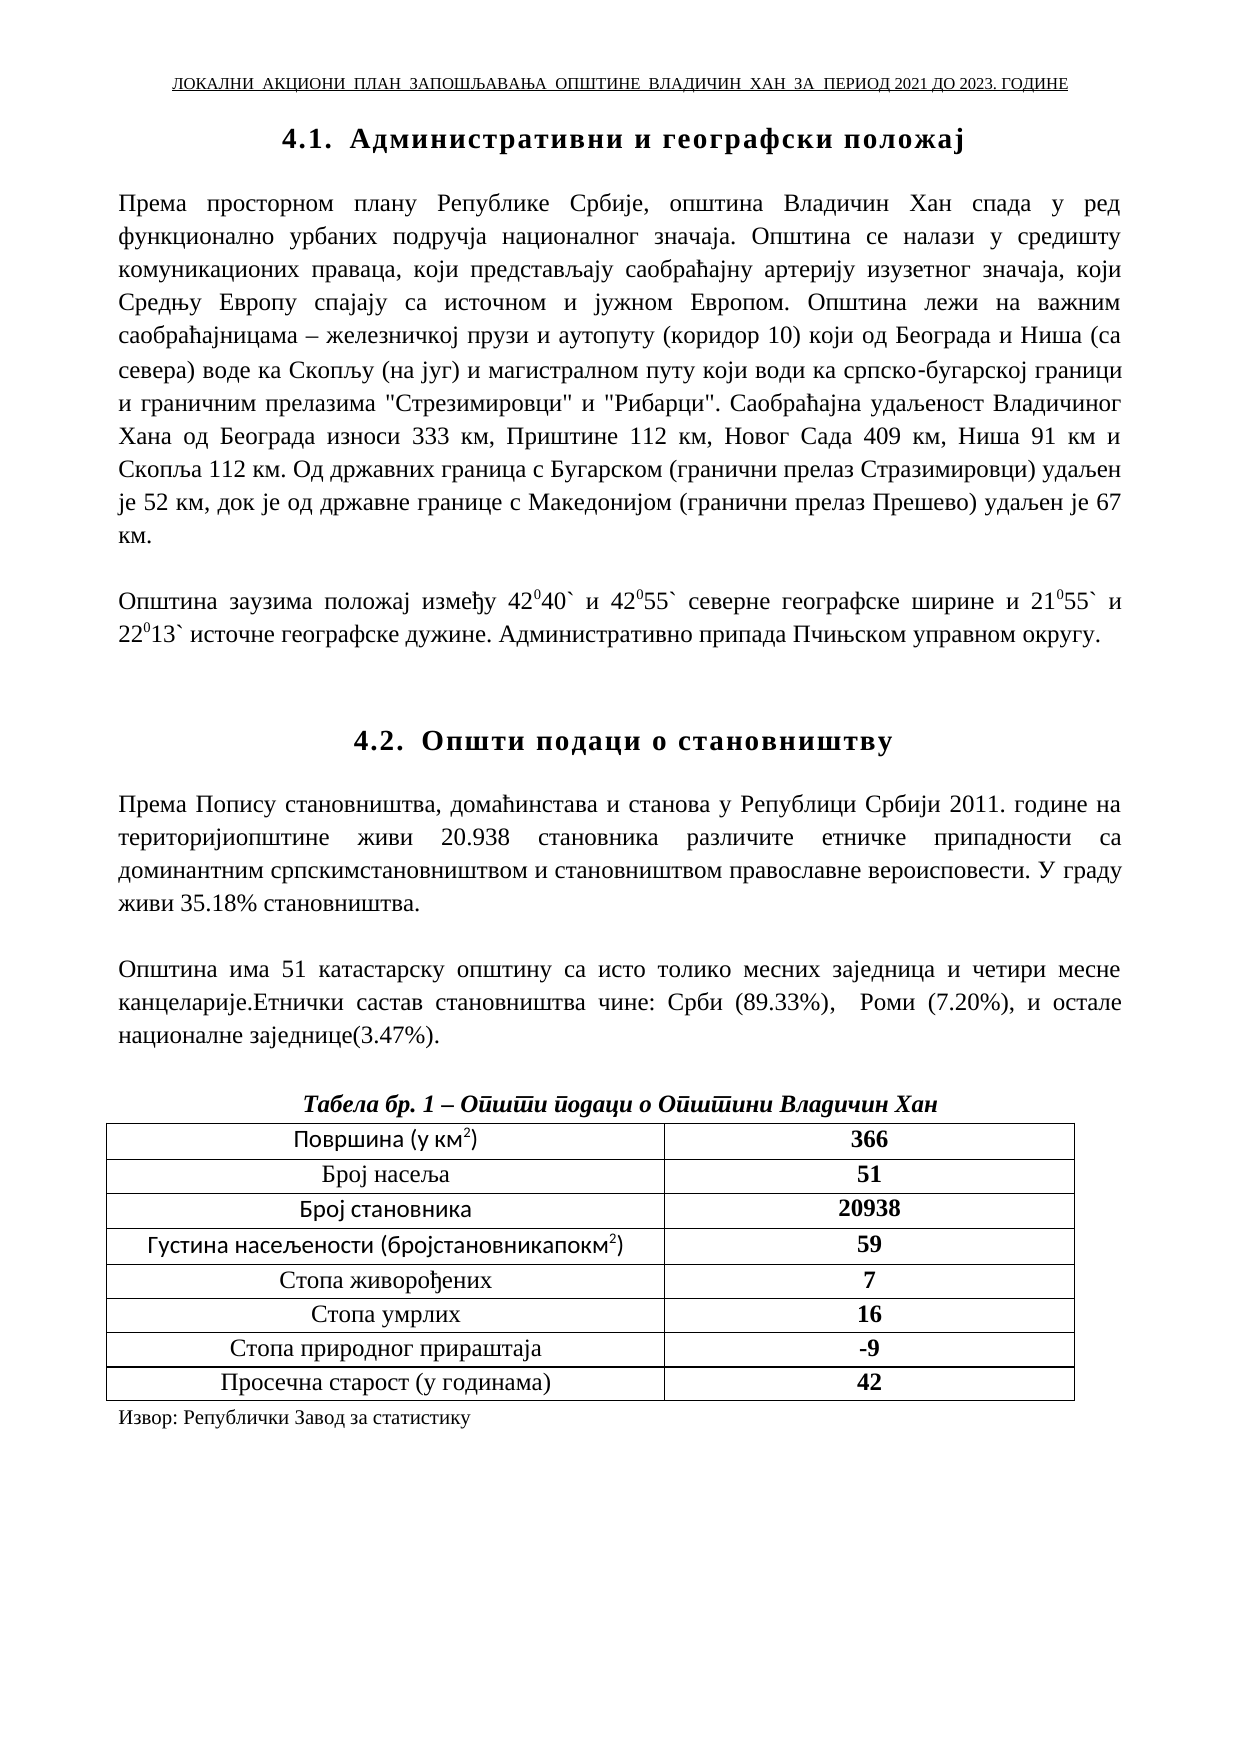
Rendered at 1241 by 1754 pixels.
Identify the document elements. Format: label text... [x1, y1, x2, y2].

text Извор: Републички Завод за статистику [118, 1404, 1122, 1429]
subtitle Административни и географски положај [124, 122, 1122, 155]
table_header Површина (у км2) [107, 1124, 664, 1158]
table_cell 42 [665, 1368, 1074, 1400]
table_cell 7 [665, 1265, 1074, 1298]
table_cell Број становника [107, 1194, 664, 1228]
table_cell Стопа природног прираштаја [107, 1333, 664, 1366]
table_cell -9 [665, 1333, 1074, 1366]
subtitle Општи подаци о становништву [124, 723, 1122, 756]
table_cell 59 [665, 1229, 1074, 1264]
text Према просторном плану Републике Србије, општина Владичин Хан спада у ред функционално урбаних подручја националног значаја. Општина се налази у средишту комуникационих праваца, који представљају саобраћајну артерију изузетног значаја, који Средњу Европу спајају са источном и јужном Европом. Општина лежи на важним саобраћајницама – железничкој прузи и аутопуту (коридор 10) који од Београда и Ниша (са севера) воде ка Скопљу (на југ) и магистралном путу који води ка српско‐бугарској граници и граничним прелазима "Стрезимировци" и "Рибарци". Саобраћајна удаљеност Владичиног Хана од Београда износи 333 км, Приштине 112 км, Новог Сада 409 км, Ниша 91 км и Скопља 112 км. Од државних граница с Бугарском (гранични прелаз Стразимировци) удаљен је 52 км, док је од државне границе с Македонијом (гранични прелаз Прешево) удаљен је 67 км. [118, 188, 1122, 549]
table_header 366 [665, 1124, 1074, 1158]
text Према Попису становништва, домаћинстава и станова у Републици Србији 2011. године на територијиопштине живи 20.938 становника различите етничке припадности са доминантним српскимстановништвом и становништвом православне вероисповести. У граду живи 35.18% становништва. [118, 789, 1122, 917]
text Табела бр. 1 – Општи подаци о Општини Владичин Хан [118, 1089, 1122, 1118]
table_cell 20938 [665, 1194, 1074, 1228]
table_cell Густина насељености (бројстановникапокм2) [107, 1229, 664, 1264]
table_cell 51 [665, 1160, 1074, 1192]
table_cell Стопа умрлих [107, 1299, 664, 1332]
table_cell Просечна старост (у годинама) [107, 1368, 664, 1400]
table_cell Стопа живорођених [107, 1265, 664, 1298]
text Општина има 51 катастарску општину са исто толико месних заједница и четири месне канцеларије.Етнички састав становништва чине: Срби (89.33%), Роми (7.20%), и остале националне заједнице(3.47%). [118, 954, 1122, 1049]
text Општина заузима положај између 42040` и 42055` северне географске ширине и 21055` и 22013` источне географске дужине. Административно припада Пчињском управном округу. [118, 586, 1122, 648]
table_cell 16 [665, 1299, 1074, 1332]
table_cell Број насеља [107, 1160, 664, 1192]
